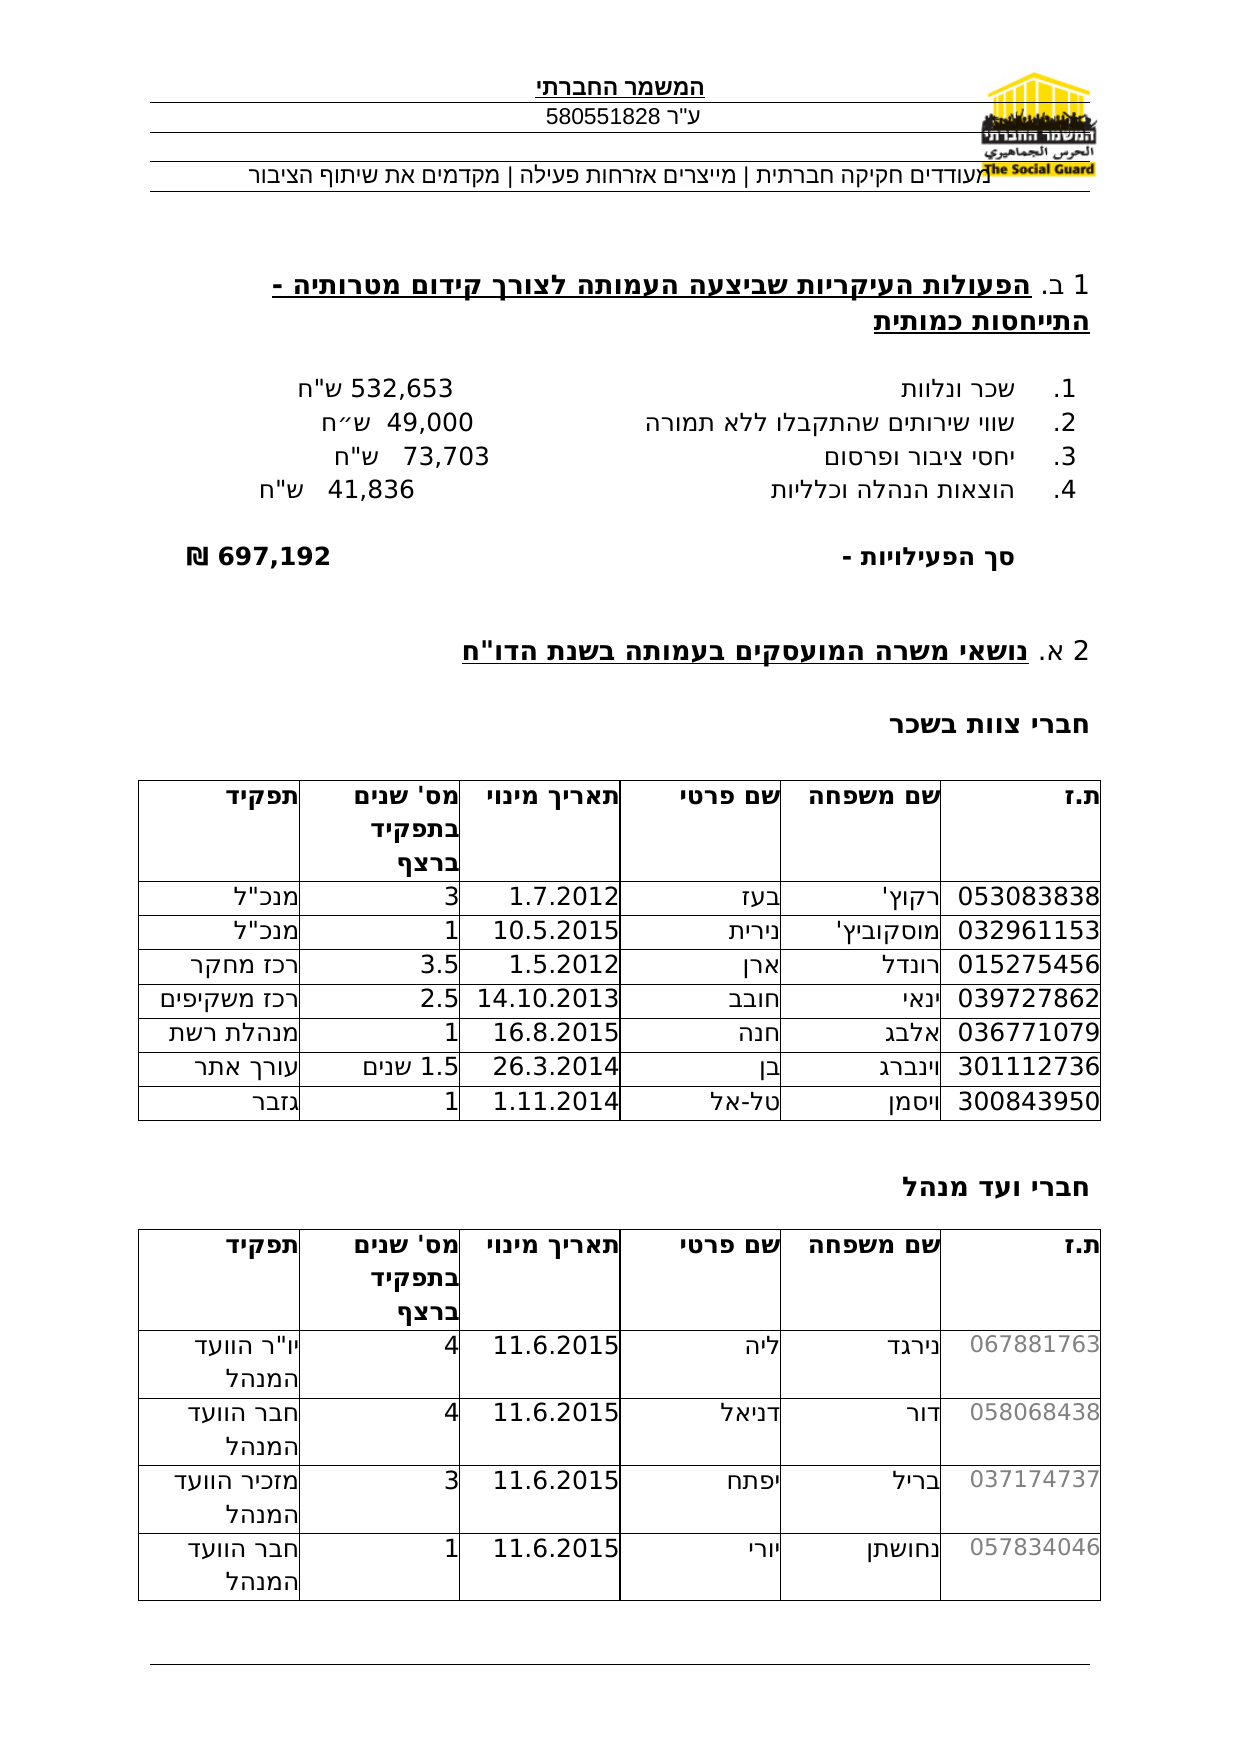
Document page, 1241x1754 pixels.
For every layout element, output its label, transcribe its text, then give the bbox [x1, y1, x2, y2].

table_cell בן [621, 1053, 780, 1086]
table_cell נירגד [781, 1331, 940, 1398]
table_header תאריך מינוי [460, 1230, 619, 1330]
table_cell טל-אל [621, 1087, 780, 1120]
table_cell ארן [621, 950, 780, 983]
table_header שם פרטי [621, 781, 780, 881]
table_cell 1 [300, 1019, 459, 1052]
table_cell 300843950 [941, 1087, 1100, 1120]
table_cell 053083838 [941, 882, 1100, 915]
table_cell 1 [300, 1087, 459, 1120]
table_cell עורך אתר [139, 1053, 299, 1086]
table_cell 057834046 [941, 1534, 1100, 1600]
list יחסי ציבור ופרסום 73,703 ש"ח [150, 442, 1053, 471]
table_cell 301112736 [941, 1053, 1100, 1086]
table_cell 1.5 שנים [300, 1053, 459, 1086]
table_cell גזבר [139, 1087, 299, 1120]
table_cell רכז מחקר [139, 950, 299, 983]
table_header שם פרטי [621, 1230, 780, 1330]
text 1 ב. הפעולות העיקריות שביצעה העמותה לצורך קידום מטרותיה - התייחסות כמותית [150, 269, 1090, 337]
list שווי שירותים שהתקבלו ללא תמורה 49,000 ש״ח [150, 408, 1053, 437]
table_cell חבר הוועד המנהל [139, 1534, 299, 1600]
table_cell 1.7.2012 [460, 882, 619, 915]
table_cell רונדל [781, 950, 940, 983]
table_cell 015275456 [941, 950, 1100, 983]
table_cell יו"ר הוועד המנהל [139, 1331, 299, 1398]
table_header תאריך מינוי [460, 781, 619, 881]
text חברי צוות בשכר [150, 708, 1090, 739]
table_cell ינאי [781, 985, 940, 1017]
table_cell 26.3.2014 [460, 1053, 619, 1086]
table_cell 2.5 [300, 985, 459, 1017]
table_cell חנה [621, 1019, 780, 1052]
table_cell 058068438 [941, 1399, 1100, 1465]
table_cell 4 [300, 1331, 459, 1398]
table_cell 036771079 [941, 1019, 1100, 1052]
table_cell מנכ"ל [139, 882, 299, 915]
table_cell 16.8.2015 [460, 1019, 619, 1052]
table_cell דניאל [621, 1399, 780, 1465]
table_cell 067881763 [941, 1331, 1100, 1398]
text חברי ועד מנהל [150, 1172, 1090, 1203]
table_cell 032961153 [941, 916, 1100, 949]
table_cell מנכ"ל [139, 916, 299, 949]
table_cell 14.10.2013 [460, 985, 619, 1017]
table_cell 1.5.2012 [460, 950, 619, 983]
table_cell 3.5 [300, 950, 459, 983]
table_cell חובב [621, 985, 780, 1017]
table_cell מוסקוביץ' [781, 916, 940, 949]
table_cell רכז משקיפים [139, 985, 299, 1017]
table_cell נירית [621, 916, 780, 949]
table_cell 11.6.2015 [460, 1399, 619, 1465]
table_cell ליה [621, 1331, 780, 1398]
table_cell חבר הוועד המנהל [139, 1399, 299, 1465]
table_cell רקוץ' [781, 882, 940, 915]
table_cell בריל [781, 1466, 940, 1533]
table_cell יורי [621, 1534, 780, 1600]
table_cell 10.5.2015 [460, 916, 619, 949]
table_cell 3 [300, 882, 459, 915]
table_header ת.ז [941, 1230, 1100, 1330]
table_cell 4 [300, 1399, 459, 1465]
table_header מס' שנים בתפקיד ברצף [300, 781, 459, 881]
table_cell 1.11.2014 [460, 1087, 619, 1120]
table_cell 11.6.2015 [460, 1466, 619, 1533]
table_header תפקיד [139, 781, 299, 881]
table_header מס' שנים בתפקיד ברצף [300, 1230, 459, 1330]
picture [972, 66, 1098, 185]
table_cell ויסמן [781, 1087, 940, 1120]
list סך הפעילויות - 697,192 ₪ [150, 542, 1015, 571]
table_cell 3 [300, 1466, 459, 1533]
table_cell 1 [300, 916, 459, 949]
table_cell 1 [300, 1534, 459, 1600]
table_cell וינברג [781, 1053, 940, 1086]
table_header שם משפחה [781, 1230, 940, 1330]
table_header ת.ז [941, 781, 1100, 881]
list שכר ונלוות 532,653 ש"ח [150, 374, 1053, 404]
table_cell 037174737 [941, 1466, 1100, 1533]
table_cell מזכיר הוועד המנהל [139, 1466, 299, 1533]
table_cell בעז [621, 882, 780, 915]
table_header שם משפחה [781, 781, 940, 881]
table_cell 11.6.2015 [460, 1534, 619, 1600]
table_cell מנהלת רשת [139, 1019, 299, 1052]
table_cell דור [781, 1399, 940, 1465]
table_cell 11.6.2015 [460, 1331, 619, 1398]
table_cell 039727862 [941, 985, 1100, 1017]
table_cell אלבג [781, 1019, 940, 1052]
table_cell יפתח [621, 1466, 780, 1533]
text 2 א. נושאי משרה המועסקים בעמותה בשנת הדו"ח [150, 636, 1090, 667]
list הוצאות הנהלה וכלליות 41,836 ש"ח [150, 475, 1053, 504]
table_cell נחושתן [781, 1534, 940, 1600]
table_header תפקיד [139, 1230, 299, 1330]
